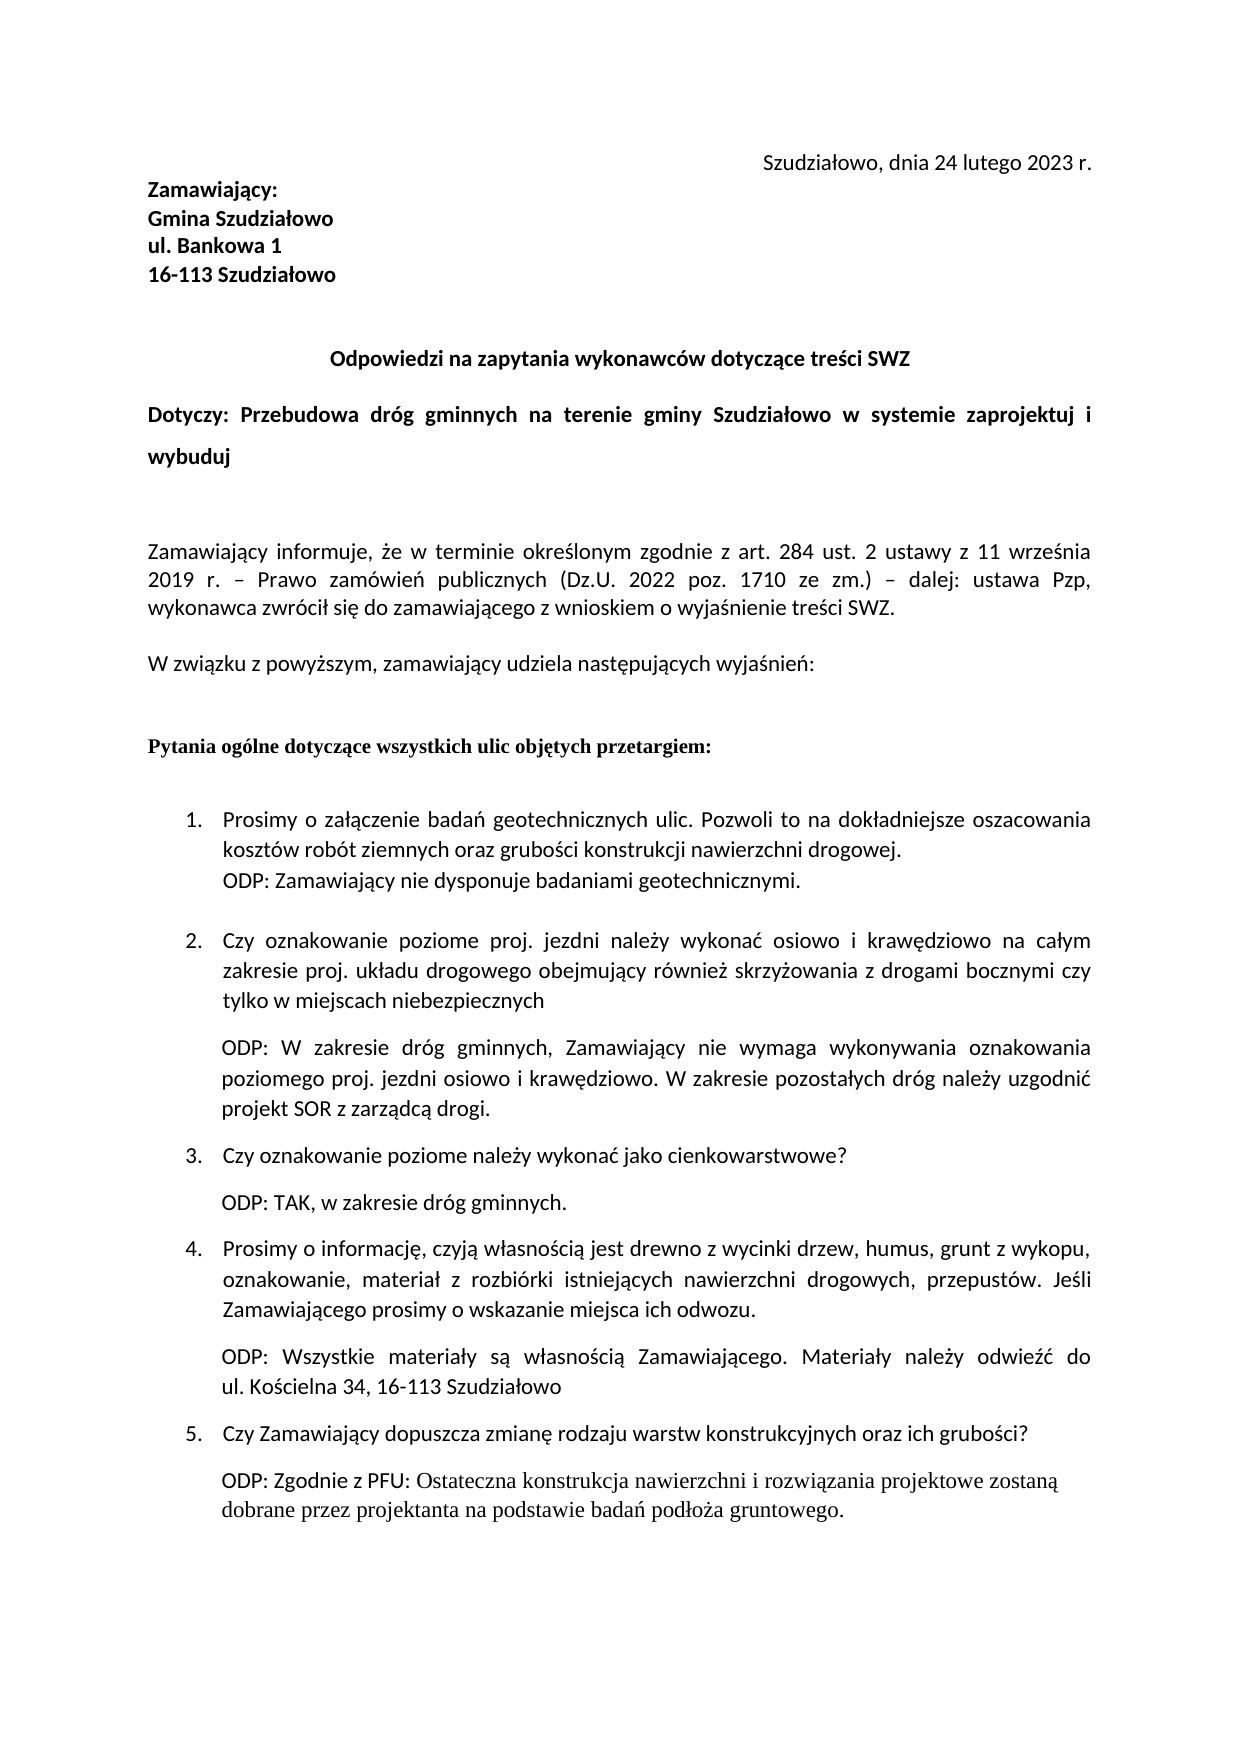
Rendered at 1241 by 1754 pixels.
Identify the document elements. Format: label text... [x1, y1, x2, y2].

list Prosimy o informację, czyją własnością jest drewno z wycinki drzew, humus, grunt z wykopu, oznakowanie, materiał z rozbiórki istniejących nawierzchni drogowych, przepustów. Jeśli Zamawiającego prosimy o wskazanie miejsca ich odwozu. [185, 1234, 1093, 1323]
text ODP: Zgodnie z PFU: Ostateczna konstrukcja nawierzchni i rozwiązania projektowe zostaną dobrane przez projektanta na podstawie badań podłoża gruntowego. [221, 1466, 1089, 1522]
text W związku z powyższym, zamawiający udziela następujących wyjaśnień: [148, 649, 1093, 677]
text ODP: TAK, w zakresie dróg gminnych. [221, 1188, 1093, 1216]
text Gmina Szudziałowo [148, 204, 1093, 232]
text Pytania ogólne dotyczące wszystkich ulic objętych przetargiem: [148, 734, 1093, 758]
text Szudziałowo, dnia 24 lutego 2023 r. [118, 148, 1093, 176]
list Prosimy o załączenie badań geotechnicznych ulic. Pozwoli to na dokładniejsze oszacowania kosztów robót ziemnych oraz grubości konstrukcji nawierzchni drogowej. [185, 805, 1093, 863]
text Odpowiedzi na zapytania wykonawców dotyczące treści SWZ [148, 344, 1093, 372]
list Czy Zamawiający dopuszcza zmianę rodzaju warstw konstrukcyjnych oraz ich grubości? [185, 1419, 1093, 1447]
text Dotyczy: Przebudowa dróg gminnych na terenie gminy Szudziałowo w systemie zaprojektuj i wybuduj [148, 400, 1093, 470]
text 16-113 Szudziałowo [148, 260, 1093, 288]
list Czy oznakowanie poziome należy wykonać jako cienkowarstwowe? [185, 1141, 1093, 1169]
text ul. Bankowa 1 [148, 232, 1093, 260]
text Zamawiający: [148, 176, 1093, 204]
text ODP: W zakresie dróg gminnych, Zamawiający nie wymaga wykonywania oznakowania poziomego proj. jezdni osiowo i krawędziowo. W zakresie pozostałych dróg należy uzgodnić projekt SOR z zarządcą drogi. [221, 1033, 1093, 1122]
text Zamawiający informuje, że w terminie określonym zgodnie z art. 284 ust. 2 ustawy z 11 września 2019 r. – Prawo zamówień publicznych (Dz.U. 2022 poz. 1710 ze zm.) – dalej: ustawa Pzp, wykonawca zwrócił się do zamawiającego z wnioskiem o wyjaśnienie treści SWZ. [148, 537, 1093, 621]
list ODP: Zamawiający nie dysponuje badaniami geotechnicznymi. [223, 866, 1093, 894]
text ODP: Wszystkie materiały są własnością Zamawiającego. Materiały należy odwieźć do ul. Kościelna 34, 16-113 Szudziałowo [221, 1342, 1093, 1400]
list Czy oznakowanie poziome proj. jezdni należy wykonać osiowo i krawędziowo na całym zakresie proj. układu drogowego obejmujący również skrzyżowania z drogami bocznymi czy tylko w miejscach niebezpiecznych [185, 926, 1093, 1014]
